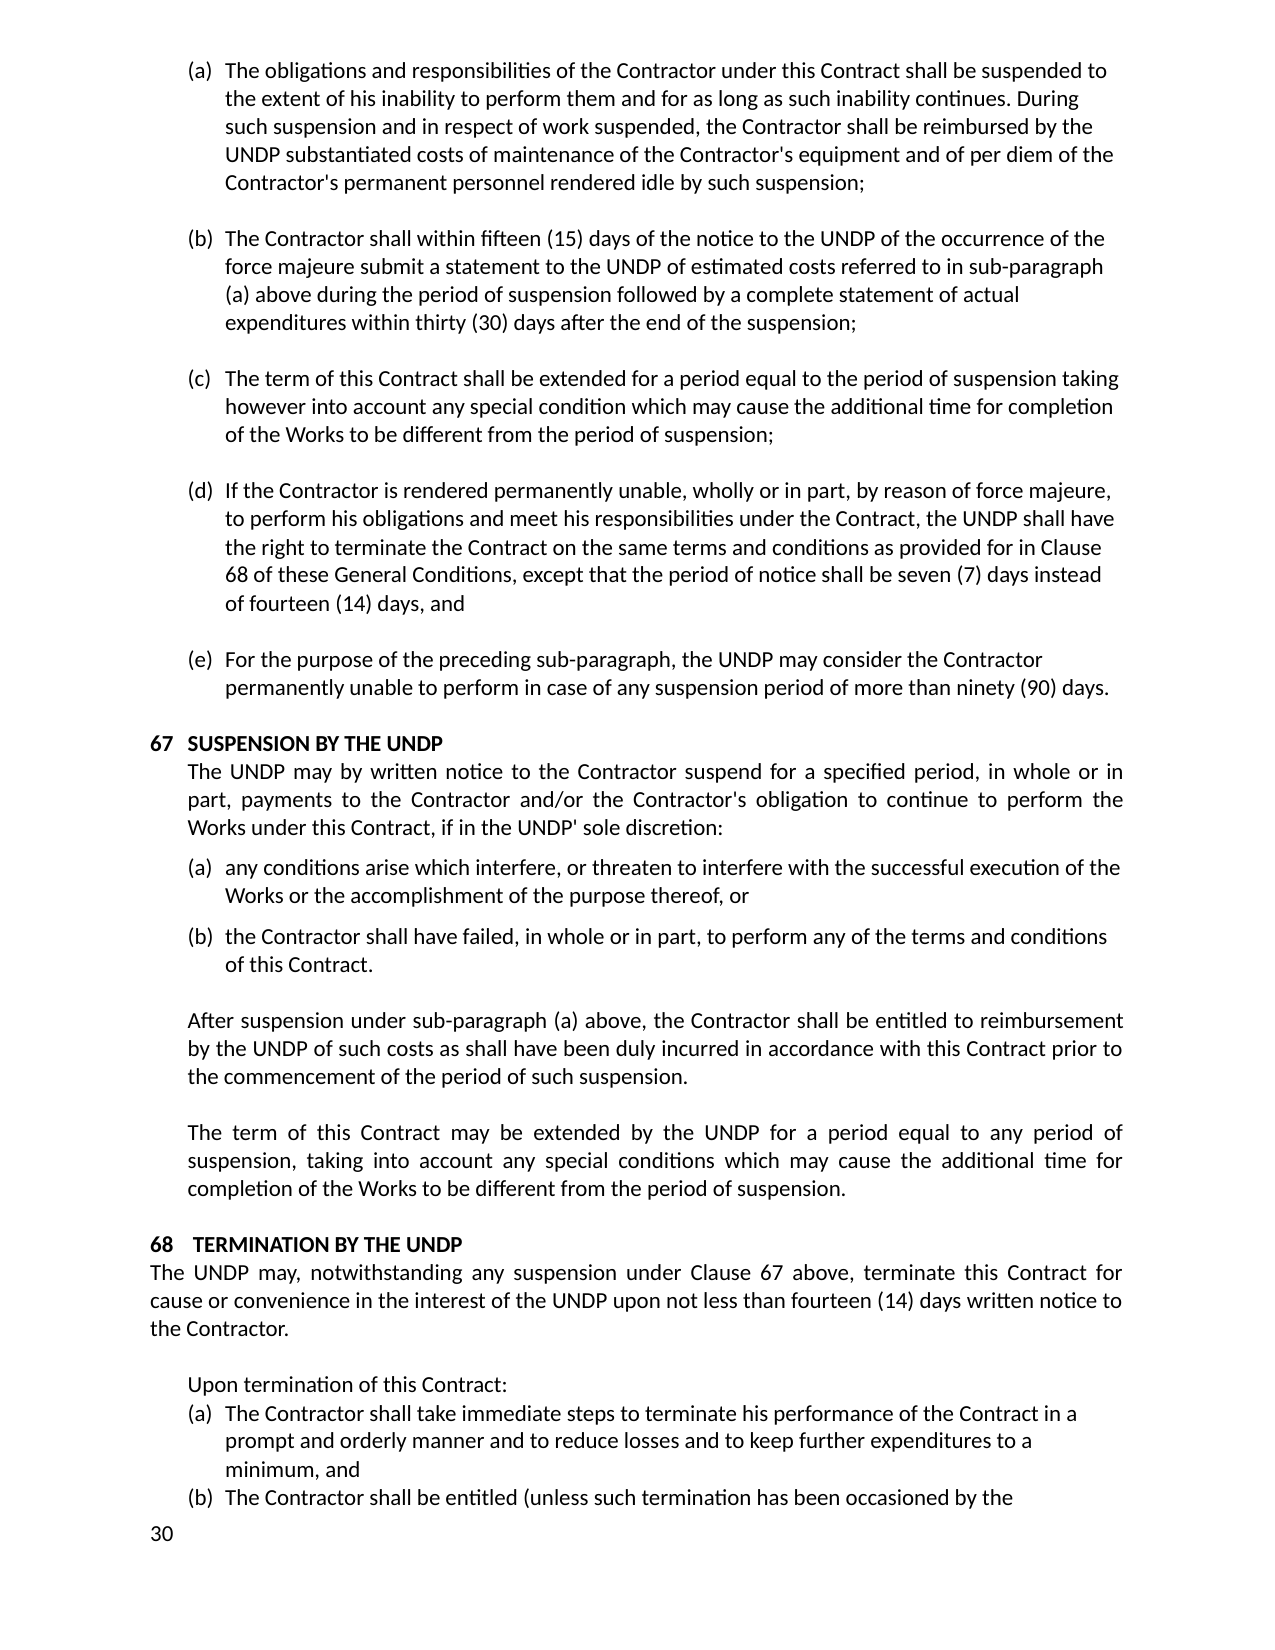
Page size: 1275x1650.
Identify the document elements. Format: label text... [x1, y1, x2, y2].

list the Contractor shall have failed, in whole or in part, to perform any of the terms and conditions of this Contract. [187, 922, 1125, 978]
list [187, 1483, 1125, 1511]
list If the Contractor is rendered permanently unable, wholly or in part, by reason of force majeure, to perform his obligations and meet his responsibilities under the Contract, the UNDP shall have the right to terminate the Contract on the same terms and conditions as provided for in Clause 68 of these General Conditions, except that the period of notice shall be seven (7) days instead of fourteen (14) days, and [187, 477, 1125, 617]
text The term of this Contract may be extended by the UNDP for a period equal to any period of suspension, taking into account any special conditions which may cause the additional time for completion of the Works to be different from the period of suspension. [187, 1118, 1125, 1202]
list any conditions arise which interfere, or threaten to interfere with the successful execution of the Works or the accomplishment of the purpose thereof, or [187, 853, 1125, 909]
list TERMINATION BY THE UNDP [150, 1231, 1125, 1258]
text Upon termination of this Contract: [187, 1371, 1125, 1399]
text The UNDP may, notwithstanding any suspension under Clause 67 above, terminate this Contract for cause or convenience in the interest of the UNDP upon not less than fourteen (14) days written notice to the Contractor. [150, 1258, 1125, 1343]
list For the purpose of the preceding sub-paragraph, the UNDP may consider the Contractor permanently unable to perform in case of any suspension period of more than ninety (90) days. [187, 645, 1125, 701]
list The Contractor shall take immediate steps to terminate his performance of the Contract in a prompt and orderly manner and to reduce losses and to keep further expenditures to a minimum, and [187, 1399, 1125, 1483]
list The term of this Contract shall be extended for a period equal to the period of suspension taking however into account any special condition which may cause the additional time for completion of the Works to be different from the period of suspension; [187, 364, 1125, 448]
text The UNDP may by written notice to the Contractor suspend for a specified period, in whole or in part, payments to the Contractor and/or the Contractor's obligation to continue to perform the Works under this Contract, if in the UNDP' sole discretion: [187, 757, 1125, 841]
text After suspension under sub-paragraph (a) above, the Contractor shall be entitled to reimbursement by the UNDP of such costs as shall have been duly incurred in accordance with this Contract prior to the commencement of the period of such suspension. [187, 1006, 1125, 1090]
list The Contractor shall within fifteen (15) days of the notice to the UNDP of the occurrence of the force majeure submit a statement to the UNDP of estimated costs referred to in sub-paragraph (a) above during the period of suspension followed by a complete statement of actual expenditures within thirty (30) days after the end of the suspension; [187, 224, 1125, 336]
list The obligations and responsibilities of the Contractor under this Contract shall be suspended to the extent of his inability to perform them and for as long as such inability continues. During such suspension and in respect of work suspended, the Contractor shall be reimbursed by the UNDP substantiated costs of maintenance of the Contractor's equipment and of per diem of the Contractor's permanent personnel rendered idle by such suspension; [187, 56, 1125, 196]
list SUSPENSION BY THE UNDP [150, 729, 1125, 757]
